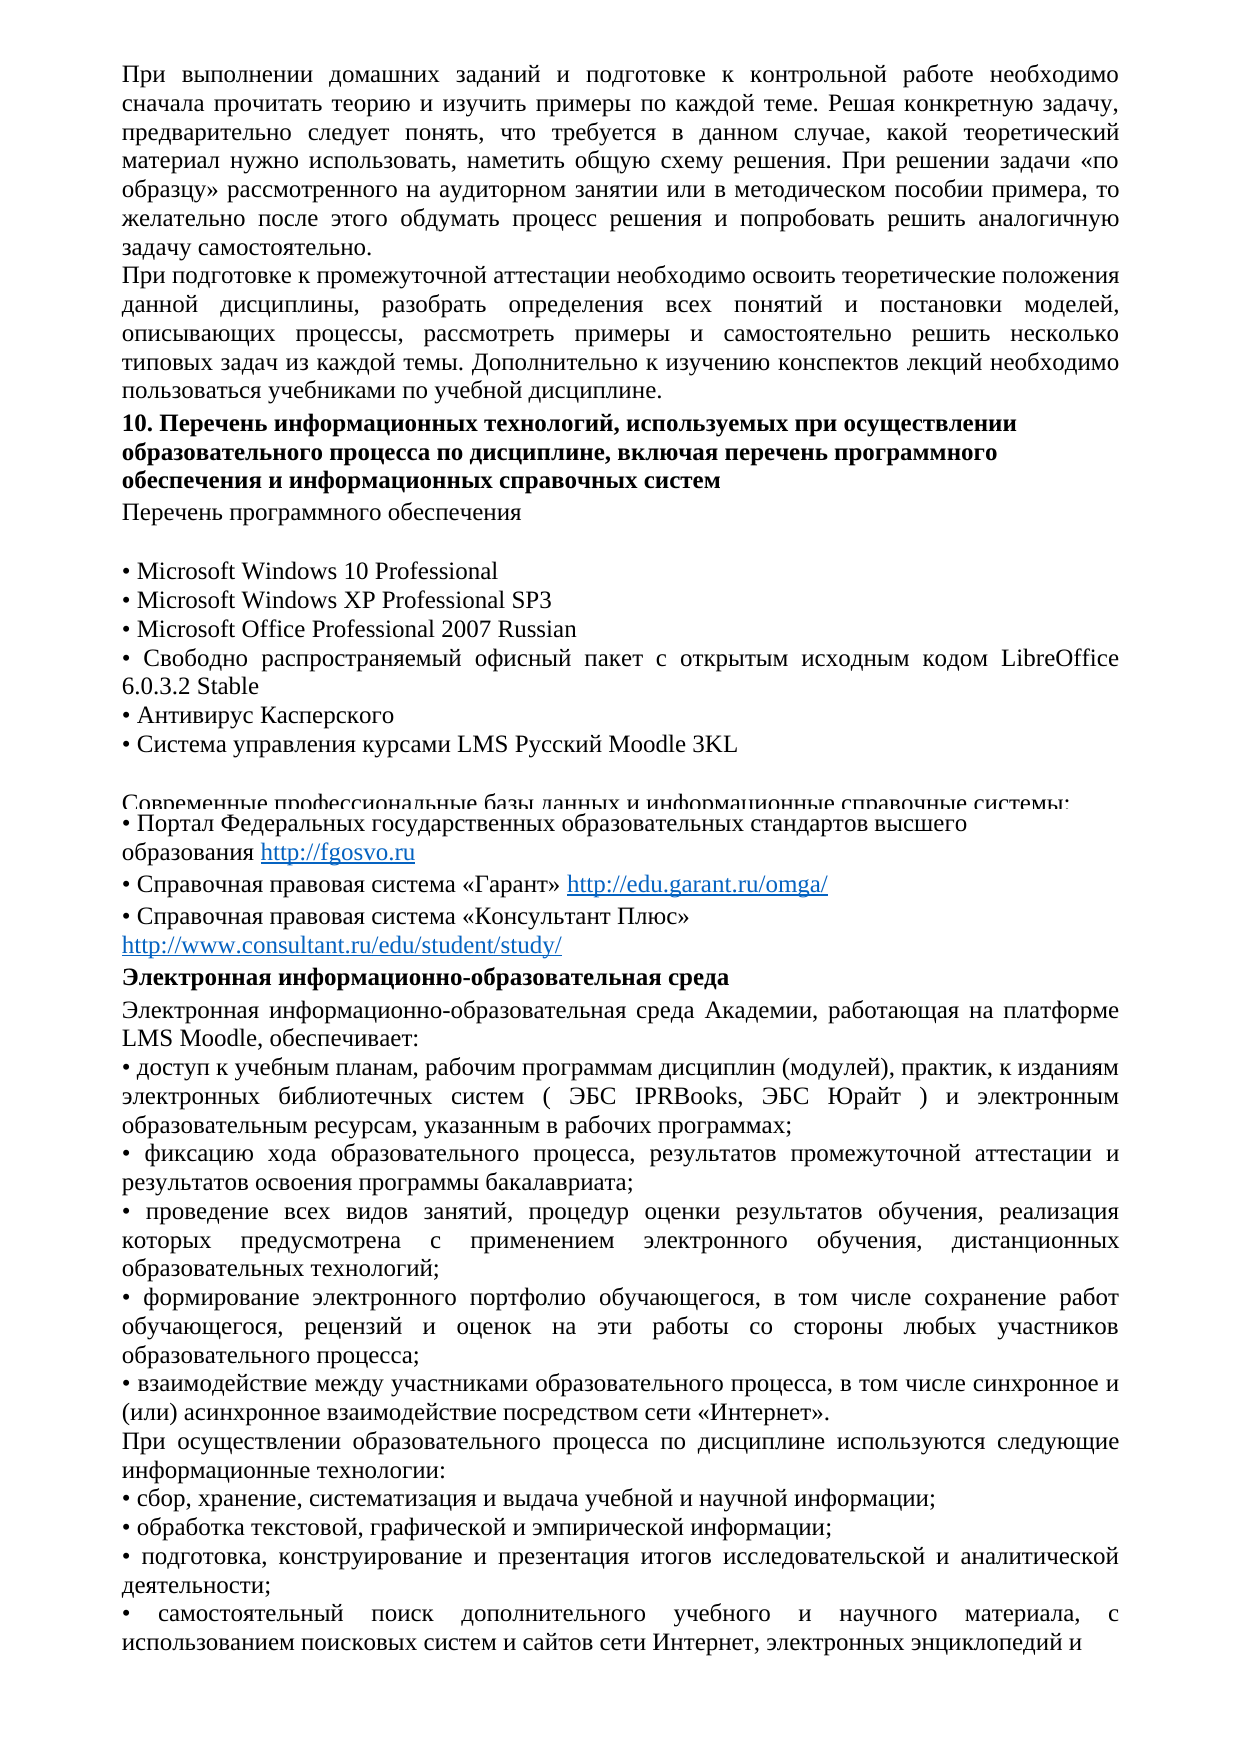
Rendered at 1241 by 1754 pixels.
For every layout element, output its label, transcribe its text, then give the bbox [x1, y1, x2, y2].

table_cell Электронная информационно-образовательная среда [118, 962, 1124, 995]
table_cell • Портал Федеральных государственных образовательных стандартов высшего образования http://fgosvo.ru [118, 809, 1124, 869]
table_cell Перечень программного обеспечения • Microsoft Windows 10 Professional • Microsoft Windows XP Professional SP3 • Microsoft Office Professional 2007 Russian • Cвободно распространяемый офисный пакет с открытым исходным кодом LibreOffice 6.0.3.2 Stable • Антивирус Касперского • Cистема управления курсами LMS Русский Moodle 3KL Современные профессиональные базы данных и информационные справочные системы: [118, 497, 1124, 808]
table_cell • Справочная правовая система «Консультант Плюс» http://www.consultant.ru/edu/student/study/ [118, 901, 1124, 962]
table_cell 10. Перечень информационных технологий, используемых при осуществлении образовательного процесса по дисциплине, включая перечень программного обеспечения и информационных справочных систем [118, 408, 1124, 497]
table_cell • Справочная правовая система «Гарант» http://edu.garant.ru/omga/ [118, 869, 1124, 901]
table_cell Электронная информационно-образовательная среда Академии, работающая на платформе LMS Moodle, обеспечивает: • доступ к учебным планам, рабочим программам дисциплин (модулей), практик, к изданиям электронных библиотечных систем ( ЭБС IPRBooks, ЭБС Юрайт ) и электронным образовательным ресурсам, указанным в рабочих программах; • фиксацию хода образовательного процесса, результатов промежуточной аттестации и результатов освоения программы бакалавриата; • проведение всех видов занятий, процедур оценки результатов обучения, реализация которых предусмотрена с применением электронного обучения, дистанционных образовательных технологий; • формирование электронного портфолио обучающегося, в том числе сохранение работ обучающегося, рецензий и оценок на эти работы со стороны любых участников образовательного процесса; • взаимодействие между участниками образовательного процесса, в том числе синхронное и (или) асинхронное взаимодействие посредством сети «Интернет». При осуществлении образовательного процесса по дисциплине используются следующие информационные технологии: • сбор, хранение, систематизация и выдача учебной и научной информации; • обработка текстовой, графической и эмпирической информации; • подготовка, конструирование и презентация итогов исследовательской и аналитической деятельности; • самостоятельный поиск дополнительного учебного и научного материала, с использованием поисковых систем и сайтов сети Интернет, электронных энциклопедий и [118, 995, 1124, 1662]
table_header При выполнении домашних заданий и подготовке к контрольной работе необходимо сначала прочитать теорию и изучить примеры по каждой теме. Решая конкретную задачу, предварительно следует понять, что требуется в данном случае, какой теоретический материал нужно использовать, наметить общую схему решения. При решении задачи «по образцу» рассмотренного на аудиторном занятии или в методическом пособии примера, то желательно после этого обдумать процесс решения и попробовать решить аналогичную задачу самостоятельно. При подготовке к промежуточной аттестации необходимо освоить теоретические положения данной дисциплины, разобрать определения всех понятий и постановки моделей, описывающих процессы, рассмотреть примеры и самостоятельно решить несколько типовых задач из каждой темы. Дополнительно к изучению конспектов лекций необходимо пользоваться учебниками по учебной дисциплине. [118, 59, 1124, 408]
